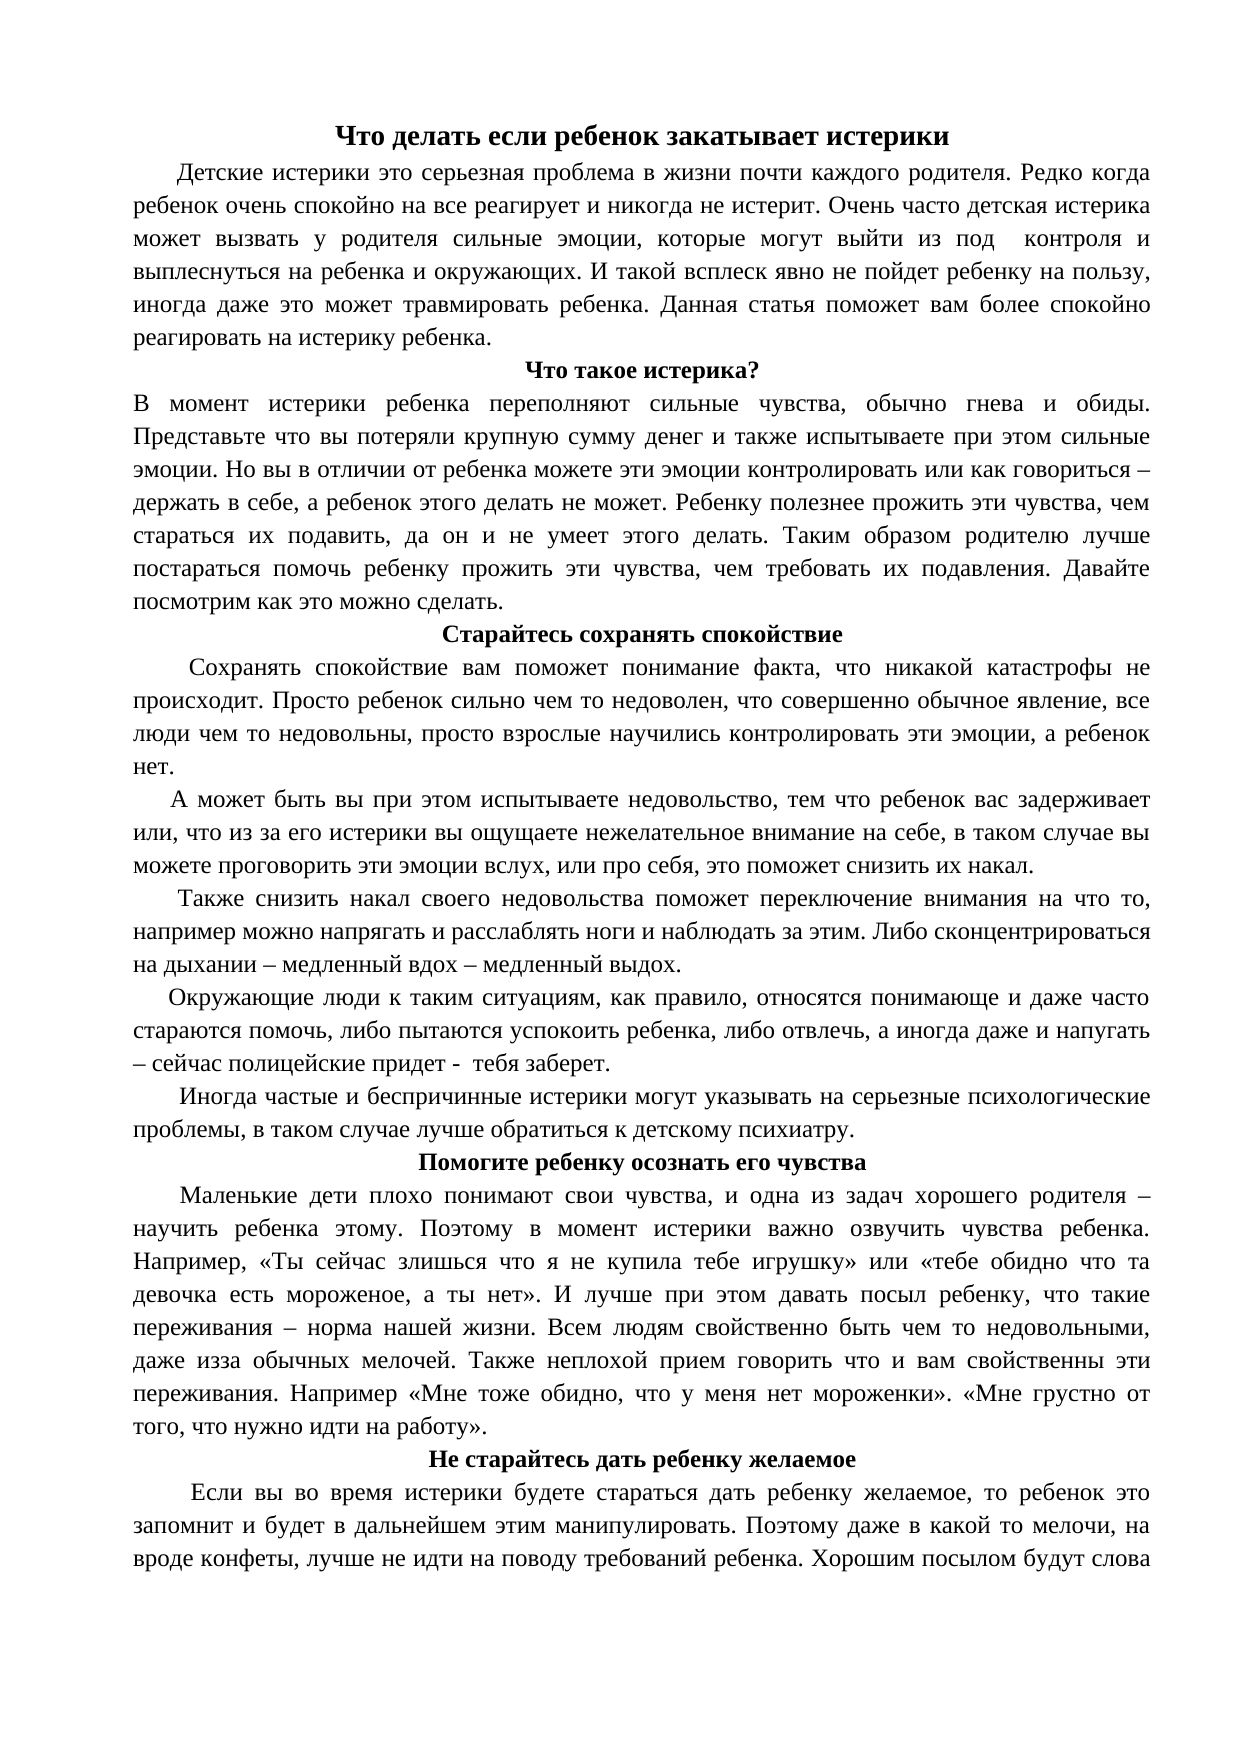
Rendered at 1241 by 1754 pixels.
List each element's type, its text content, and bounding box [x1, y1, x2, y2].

text В момент истерики ребенка переполняют сильные чувства, обычно гнева и обиды. Представьте что вы потеряли крупную сумму денег и также испытываете при этом сильные эмоции. Но вы в отличии от ребенка можете эти эмоции контролировать или как говориться – держать в себе, а ребенок этого делать не может. Ребенку полезнее прожить эти чувства, чем стараться их подавить, да он и не умеет этого делать. Таким образом родителю лучше постараться помочь ребенку прожить эти чувства, чем требовать их подавления. Давайте посмотрим как это можно сделать. [133, 388, 1152, 615]
text Помогите ребенку осознать его чувства [133, 1147, 1152, 1176]
text Маленькие дети плохо понимают свои чувства, и одна из задач хорошего родителя – научить ребенка этому. Поэтому в момент истерики важно озвучить чувства ребенка. Например, «Ты сейчас злишься что я не купила тебе игрушку» или «тебе обидно что та девочка есть мороженое, а ты нет». И лучше при этом давать посыл ребенку, что такие переживания – норма нашей жизни. Всем людям свойственно быть чем то недовольными, даже изза обычных мелочей. Также неплохой прием говорить что и вам свойственны эти переживания. Например «Мне тоже обидно, что у меня нет мороженки». «Мне грустно от того, что нужно идти на работу». [133, 1180, 1152, 1440]
text Что такое истерика? [133, 355, 1152, 383]
text Не старайтесь дать ребенку желаемое [133, 1444, 1152, 1473]
text Старайтесь сохранять спокойствие [133, 619, 1152, 648]
text Окружающие люди к таким ситуациям, как правило, относятся понимающе и даже часто стараются помочь, либо пытаются успокоить ребенка, либо отвлечь, а иногда даже и напугать – сейчас полицейские придет - тебя заберет. [133, 982, 1152, 1077]
text Что делать если ребенок закатывает истерики [133, 118, 1152, 152]
text Детские истерики это серьезная проблема в жизни почти каждого родителя. Редко когда ребенок очень спокойно на все реагирует и никогда не истерит. Очень часто детская истерика может вызвать у родителя сильные эмоции, которые могут выйти из под контроля и выплеснуться на ребенка и окружающих. И такой всплеск явно не пойдет ребенку на пользу, иногда даже это может травмировать ребенка. Данная статья поможет вам более спокойно реагировать на истерику ребенка. [133, 157, 1152, 351]
text Также снизить накал своего недовольства поможет переключение внимания на что то, например можно напрягать и расслаблять ноги и наблюдать за этим. Либо сконцентрироваться на дыхании – медленный вдох – медленный выдох. [133, 883, 1152, 978]
text А может быть вы при этом испытываете недовольство, тем что ребенок вас задерживает или, что из за его истерики вы ощущаете нежелательное внимание на себе, в таком случае вы можете проговорить эти эмоции вслух, или про себя, это поможет снизить их накал. [133, 784, 1152, 879]
text Сохранять спокойствие вам поможет понимание факта, что никакой катастрофы не происходит. Просто ребенок сильно чем то недоволен, что совершенно обычное явление, все люди чем то недовольны, просто взрослые научились контролировать эти эмоции, а ребенок нет. [133, 652, 1152, 780]
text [133, 1477, 1152, 1572]
text Иногда частые и беспричинные истерики могут указывать на серьезные психологические проблемы, в таком случае лучше обратиться к детскому психиатру. [133, 1081, 1152, 1143]
